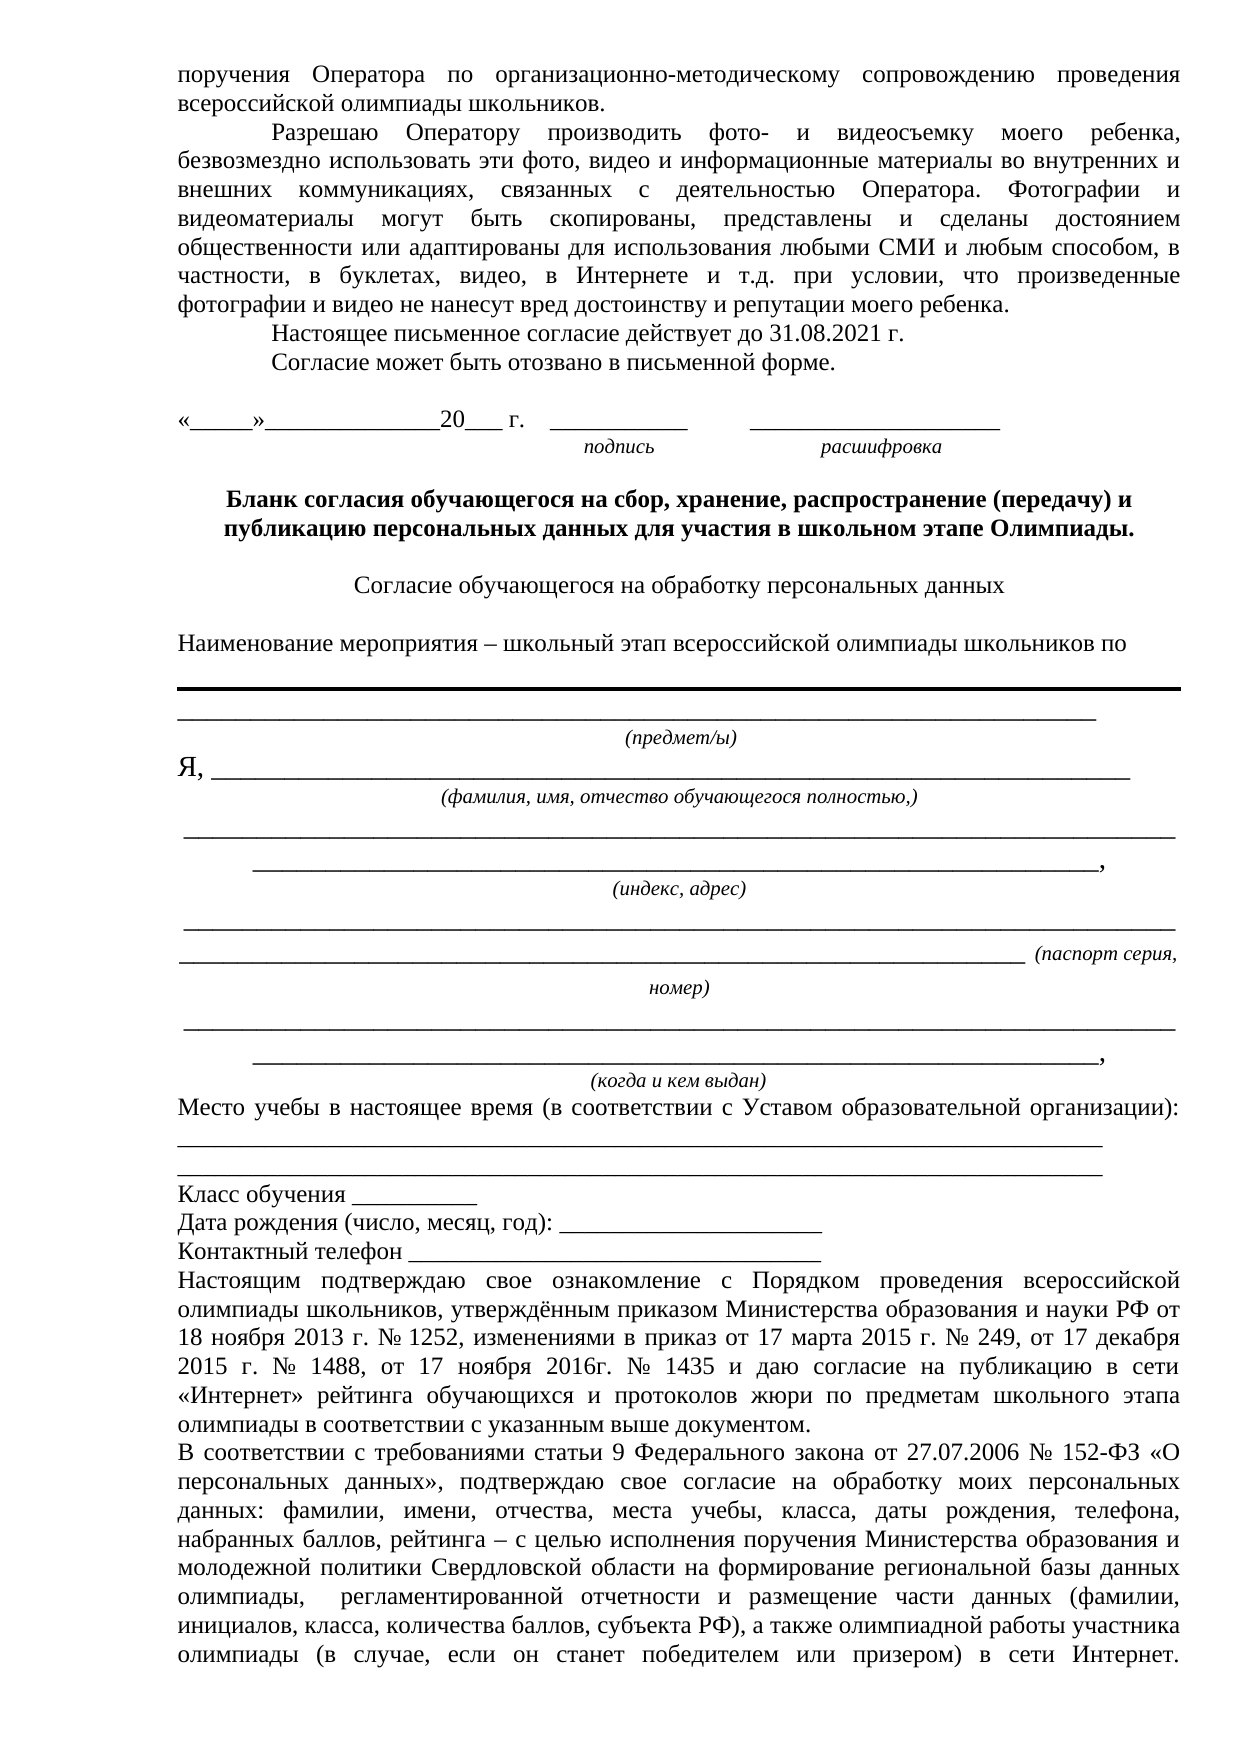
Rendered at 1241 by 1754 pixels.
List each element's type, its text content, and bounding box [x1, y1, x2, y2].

text подпись расшифровка [177, 433, 1181, 458]
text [177, 59, 1181, 117]
text Я, _______________________________________________________________ [177, 749, 1181, 783]
text (фамилия, имя, отчество обучающегося полностью,) ______________________________________________________________________________________________________________________________, [177, 783, 1181, 875]
text Согласие обучающегося на обработку персональных данных [177, 570, 1181, 599]
text _______________________________________________________________ [177, 691, 1181, 724]
text Наименование мероприятия – школьный этап всероссийской олимпиады школьников по [177, 628, 1181, 657]
text (когда и кем выдан) [177, 1067, 1181, 1092]
text Контактный телефон _________________________________ [177, 1236, 1181, 1265]
text «_____»______________20___ г. ___________ ____________________ [177, 404, 1181, 433]
text Согласие может быть отозвано в письменной форме. [177, 347, 1181, 375]
text __________________________________________________________________________ [177, 1150, 1181, 1179]
text Бланк согласия обучающегося на сбор, хранение, распространение (передачу) и публикацию персональных данных для участия в школьном этапе Олимпиады. [177, 484, 1181, 542]
text Настоящее письменное согласие действует до 31.08.2021 г. [177, 318, 1181, 347]
text (предмет/ы) [177, 724, 1181, 749]
text Дата рождения (число, месяц, год): _____________________ [177, 1207, 1181, 1236]
text Класс обучения __________ [177, 1179, 1181, 1207]
text Место учебы в настоящее время (в соответствии с Уставом образовательной организации): __________________________________________________________________________ [177, 1092, 1181, 1150]
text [177, 1437, 1181, 1667]
text Настоящим подтверждаю свое ознакомление с Порядком проведения всероссийской олимпиады школьников, утверждённым приказом Министерства образования и науки РФ от 18 ноября 2013 г. № 1252, изменениями в приказ от 17 марта 2015 г. № 249, от 17 декабря 2015 г. № 1488, от 17 ноября 2016г. № 1435 и даю согласие на публикацию в сети «Интернет» рейтинга обучающихся и протоколов жюри по предметам школьного этапа олимпиады в соответствии с указанным выше документом. [177, 1265, 1181, 1437]
text Разрешаю Оператору производить фото- и видеосъемку моего ребенка, безвозмездно использовать эти фото, видео и информационные материалы во внутренних и внешних коммуникациях, связанных с деятельностью Оператора. Фотографии и видеоматериалы могут быть скопированы, представлены и сделаны достоянием общественности или адаптированы для использования любыми СМИ и любым способом, в частности, в буклетах, видео, в Интернете и т.д. при условии, что произведенные фотографии и видео не нанесут вред достоинству и репутации моего ребенка. [177, 117, 1181, 318]
text (индекс, адрес) ______________________________________________________________________________________________________________________________ (паспорт серия, номер) ______________________________________________________________________________________________________________________________, [177, 875, 1181, 1067]
